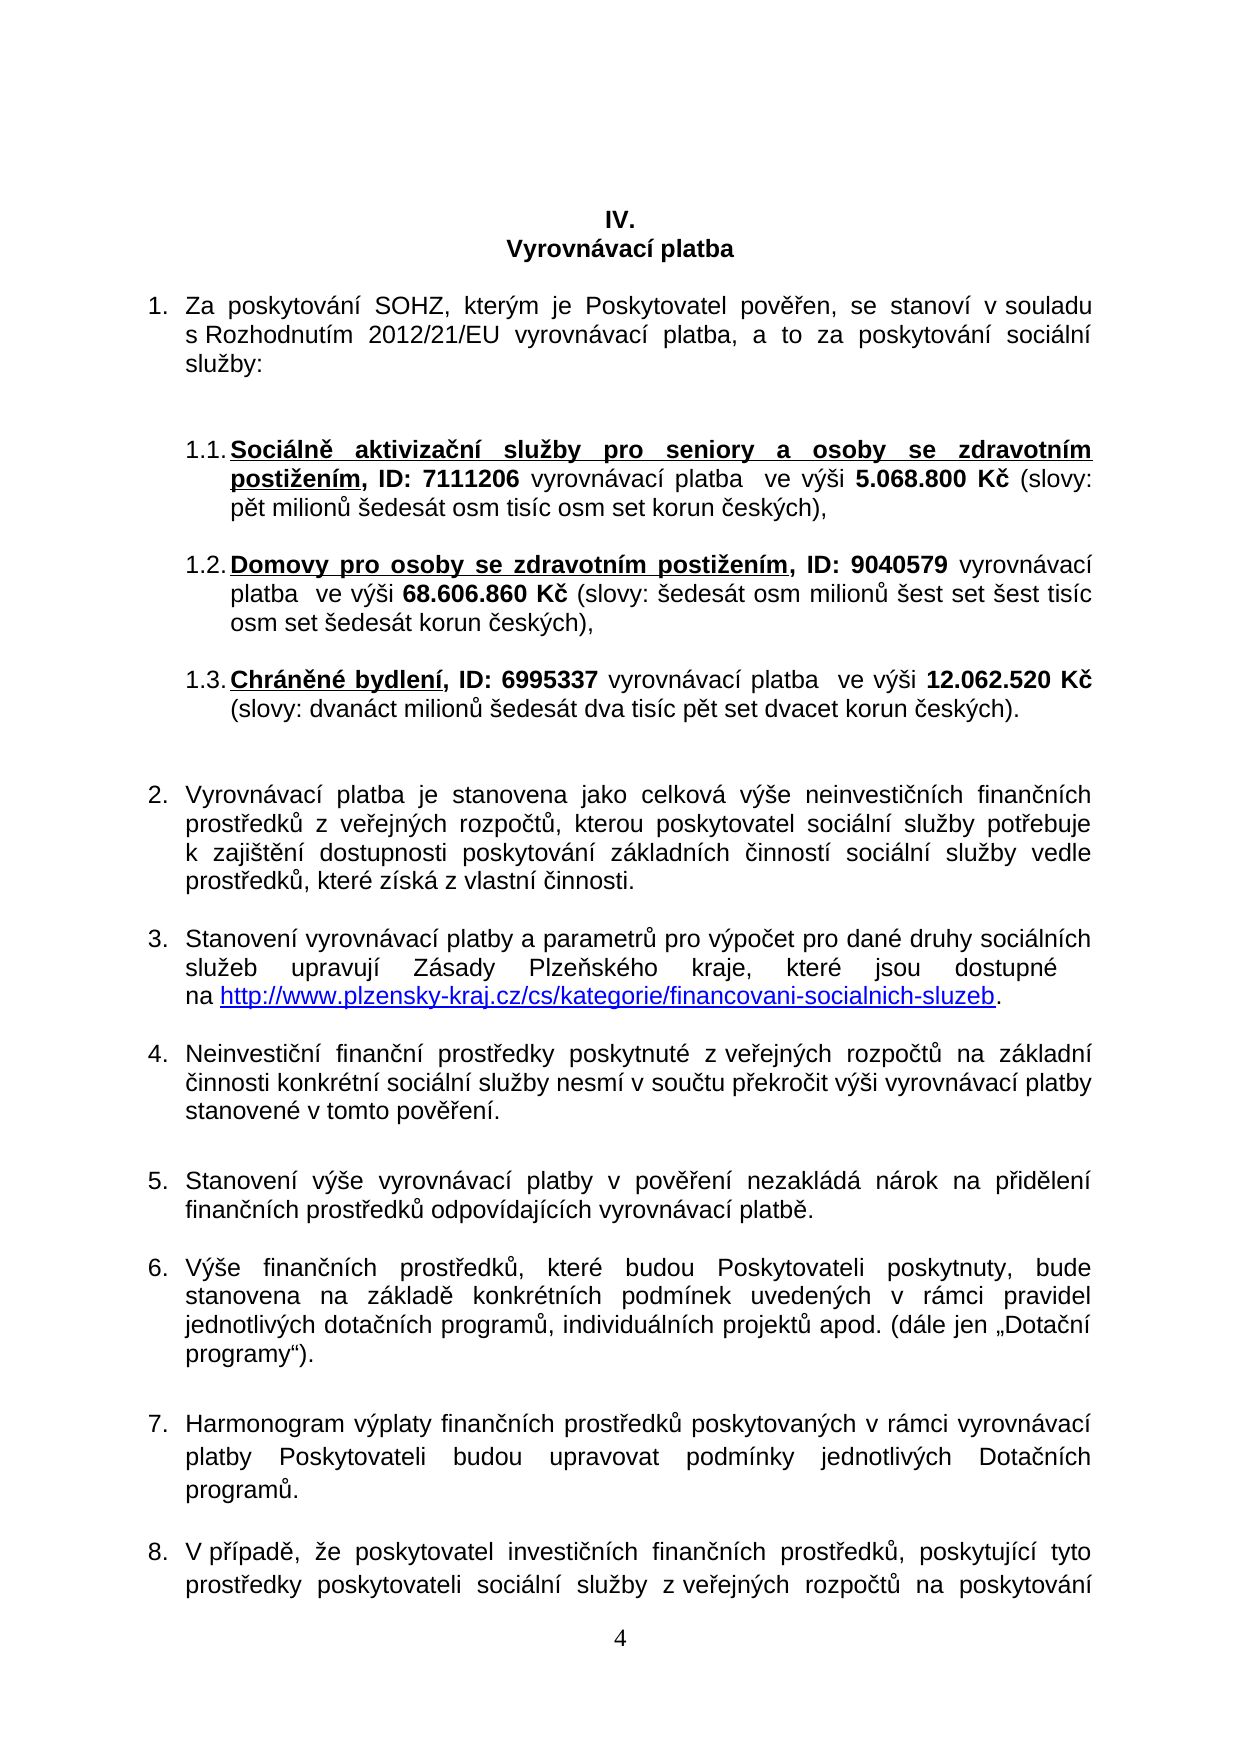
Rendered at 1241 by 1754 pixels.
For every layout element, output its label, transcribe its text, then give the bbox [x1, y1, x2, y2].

list Domovy pro osoby se zdravotním postižením, ID: 9040579 vyrovnávací platba ve výši 68.606.860 Kč (slovy: šedesát osm milionů šest set šest tisíc osm set šedesát korun českých), [185, 550, 1093, 636]
text IV. [148, 205, 1093, 234]
list Harmonogram výplaty finančních prostředků poskytovaných v rámci vyrovnávací platby Poskytovateli budou upravovat podmínky jednotlivých Dotačních programů. [148, 1409, 1093, 1504]
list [148, 1537, 1093, 1598]
list Výše finančních prostředků, které budou Poskytovateli poskytnuty, bude stanovena na základě konkrétních podmínek uvedených v rámci pravidel jednotlivých dotačních programů, individuálních projektů apod. (dále jen „Dotační programy“). [148, 1253, 1093, 1368]
list Za poskytování SOHZ, kterým je Poskytovatel pověřen, se stanoví v souladu s Rozhodnutím 2012/21/EU vyrovnávací platba, a to za poskytování sociální služby: [148, 291, 1093, 378]
list Stanovení výše vyrovnávací platby v pověření nezakládá nárok na přidělení finančních prostředků odpovídajících vyrovnávací platbě. [148, 1166, 1093, 1224]
list Vyrovnávací platba je stanovena jako celková výše neinvestičních finančních prostředků z veřejných rozpočtů, kterou poskytovatel sociální služby potřebuje k zajištění dostupnosti poskytování základních činností sociální služby vedle prostředků, které získá z vlastní činnosti. [148, 780, 1093, 895]
list Chráněné bydlení, ID: 6995337 vyrovnávací platba ve výši 12.062.520 Kč (slovy: dvanáct milionů šedesát dva tisíc pět set dvacet korun českých). [185, 665, 1093, 723]
list Stanovení vyrovnávací platby a parametrů pro výpočet pro dané druhy sociálních služeb upravují Zásady Plzeňského kraje, které jsou dostupné na http://www.plzensky-kraj.cz/cs/kategorie/financovani-socialnich-sluzeb. [148, 924, 1093, 1010]
list Sociálně aktivizační služby pro seniory a osoby se zdravotním postižením, ID: 7111206 vyrovnávací platba ve výši 5.068.800 Kč (slovy: pět milionů šedesát osm tisíc osm set korun českých), [185, 435, 1093, 521]
text Vyrovnávací platba [148, 234, 1093, 263]
list Neinvestiční finanční prostředky poskytnuté z veřejných rozpočtů na základní činnosti konkrétní sociální služby nesmí v součtu překročit výši vyrovnávací platby stanovené v tomto pověření. [148, 1039, 1093, 1125]
